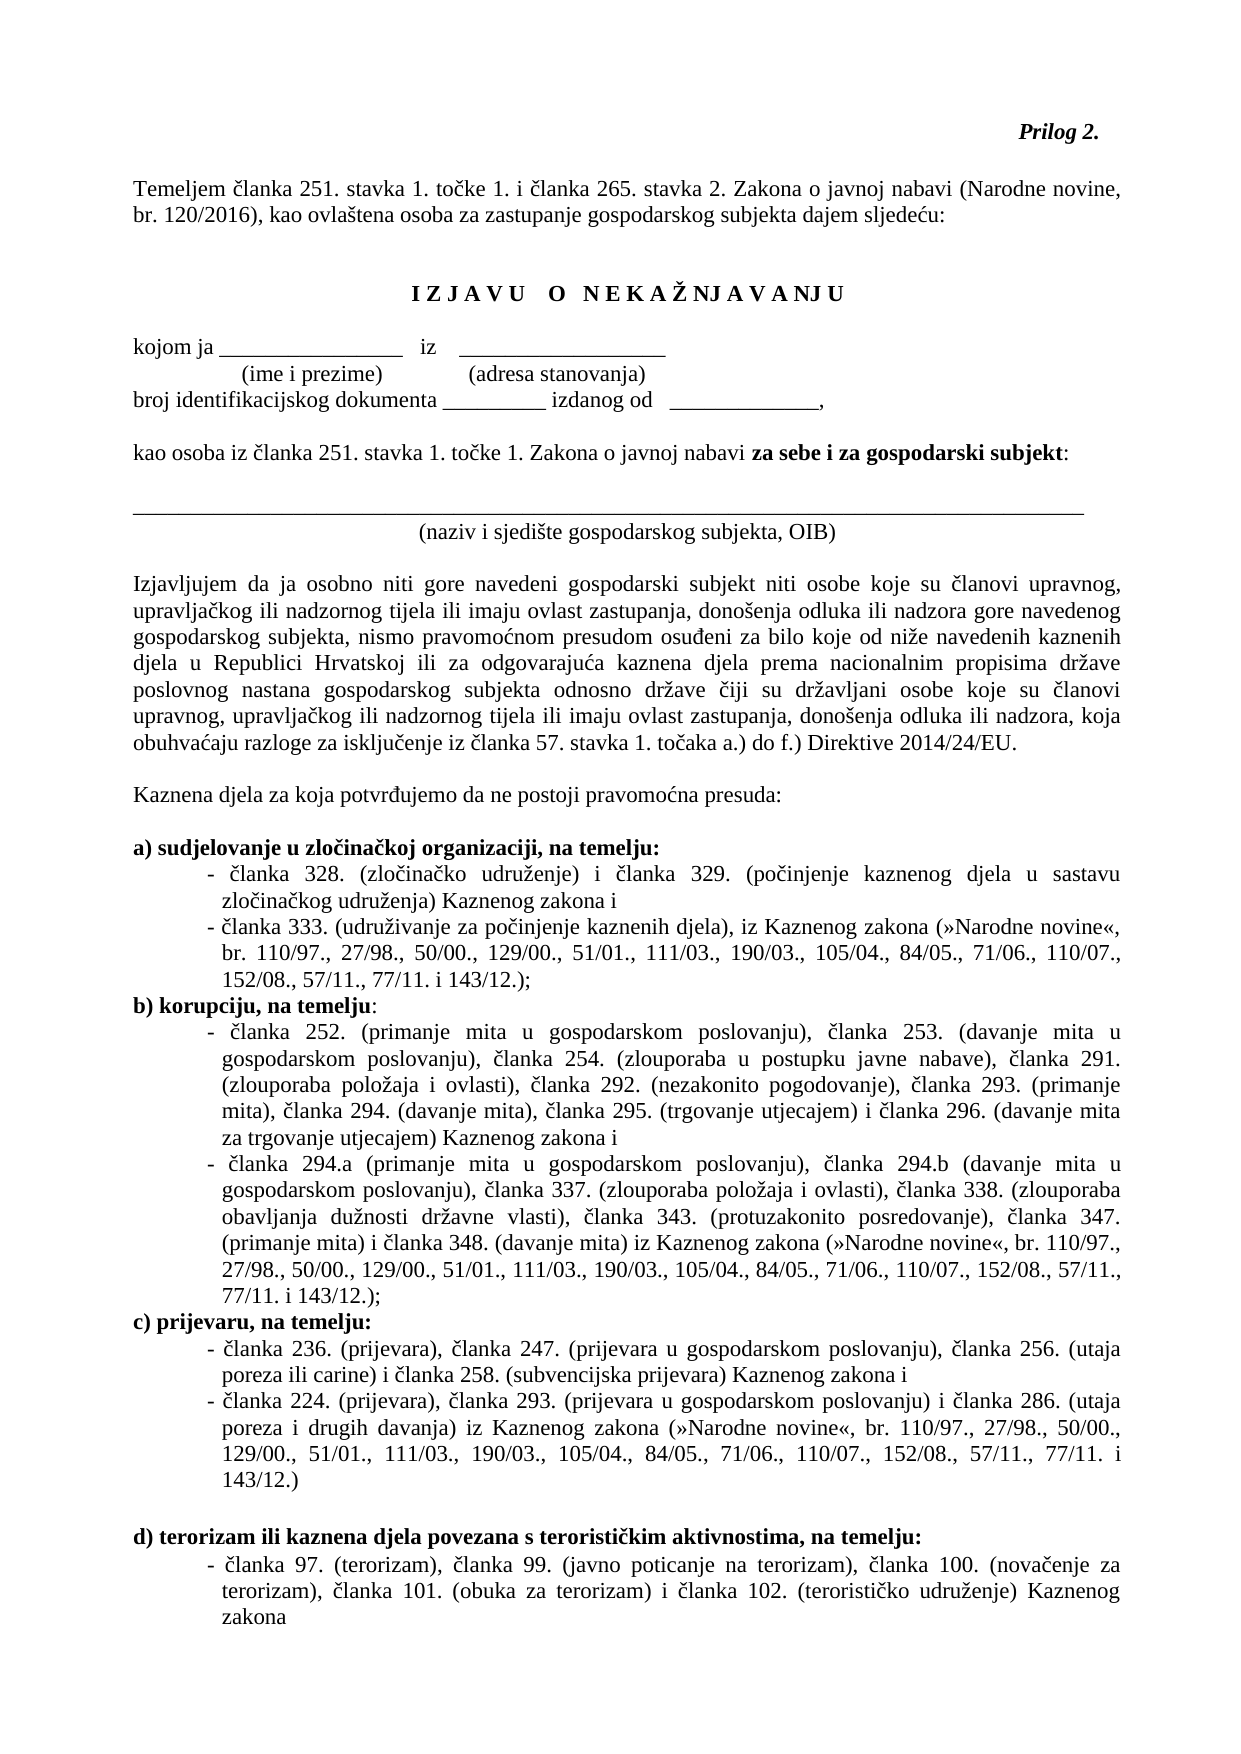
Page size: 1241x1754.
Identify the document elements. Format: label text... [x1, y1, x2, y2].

text kao osoba iz članka 251. stavka 1. točke 1. Zakona o javnoj nabavi za sebe i za gospodarski subjekt: [133, 439, 1122, 465]
text Izjavljujem da ja osobno niti gore navedeni gospodarski subjekt niti osobe koje su članovi upravnog, upravljačkog ili nadzornog tijela ili imaju ovlast zastupanja, donošenja odluka ili nadzora gore navedenog gospodarskog subjekta, nismo pravomoćnom presudom osuđeni za bilo koje od niže navedenih kaznenih djela u Republici Hrvatskoj ili za odgovarajuća kaznena djela prema nacionalnim propisima države poslovnog nastana gospodarskog subjekta odnosno države čiji su državljani osobe koje su članovi upravnog, upravljačkog ili nadzornog tijela ili imaju ovlast zastupanja, donošenja odluka ili nadzora, koja obuhvaćaju razloge za isključenje iz članka 57. stavka 1. točaka a.) do f.) Direktive 2014/24/EU. [133, 570, 1122, 755]
text - članka 97. (terorizam), članka 99. (javno poticanje na terorizam), članka 100. (novačenje za terorizam), članka 101. (obuka za terorizam) i članka 102. (terorističko udruženje) Kaznenog zakona [207, 1551, 1122, 1630]
text Prilog 2. [1018, 118, 1122, 144]
text Temeljem članka 251. stavka 1. točke 1. i članka 265. stavka 2. Zakona o javnoj nabavi (Narodne novine, br. 120/2016), kao ovlaštena osoba za zastupanje gospodarskog subjekta dajem sljedeću: [133, 175, 1122, 228]
text kojom ja ________________ iz __________________ [133, 333, 1122, 359]
text I Z J A V U O N E K A Ž NJ A V A NJ U [133, 281, 1122, 307]
text ___________________________________________________________________________________ [133, 491, 1122, 518]
text broj identifikacijskog dokumenta _________ izdanog od _____________, [133, 386, 1122, 412]
text d) terorizam ili kaznena djela povezana s terorističkim aktivnostima, na temelju: [133, 1523, 1122, 1549]
text - članka 252. (primanje mita u gospodarskom poslovanju), članka 253. (davanje mita u gospodarskom poslovanju), članka 254. (zlouporaba u postupku javne nabave), članka 291. (zlouporaba položaja i ovlasti), članka 292. (nezakonito pogodovanje), članka 293. (primanje mita), članka 294. (davanje mita), članka 295. (trgovanje utjecajem) i članka 296. (davanje mita za trgovanje utjecajem) Kaznenog zakona i [207, 1018, 1122, 1150]
text - članka 236. (prijevara), članka 247. (prijevara u gospodarskom poslovanju), članka 256. (utaja poreza ili carine) i članka 258. (subvencijska prijevara) Kaznenog zakona i [207, 1335, 1122, 1387]
text - članka 224. (prijevara), članka 293. (prijevara u gospodarskom poslovanju) i članka 286. (utaja poreza i drugih davanja) iz Kaznenog zakona (»Narodne novine«, br. 110/97., 27/98., 50/00., 129/00., 51/01., 111/03., 190/03., 105/04., 84/05., 71/06., 110/07., 152/08., 57/11., 77/11. i 143/12.) [207, 1387, 1122, 1493]
text - članka 333. (udruživanje za počinjenje kaznenih djela), iz Kaznenog zakona (»Narodne novine«, br. 110/97., 27/98., 50/00., 129/00., 51/01., 111/03., 190/03., 105/04., 84/05., 71/06., 110/07., 152/08., 57/11., 77/11. i 143/12.); [207, 913, 1122, 992]
text a) sudjelovanje u zločinačkoj organizaciji, na temelju: [133, 834, 1122, 860]
text - članka 294.a (primanje mita u gospodarskom poslovanju), članka 294.b (davanje mita u gospodarskom poslovanju), članka 337. (zlouporaba položaja i ovlasti), članka 338. (zlouporaba obavljanja dužnosti državne vlasti), članka 343. (protuzakonito posredovanje), članka 347. (primanje mita) i članka 348. (davanje mita) iz Kaznenog zakona (»Narodne novine«, br. 110/97., 27/98., 50/00., 129/00., 51/01., 111/03., 190/03., 105/04., 84/05., 71/06., 110/07., 152/08., 57/11., 77/11. i 143/12.); [207, 1150, 1122, 1308]
text Kaznena djela za koja potvrđujemo da ne postoji pravomoćna presuda: [133, 781, 1122, 808]
text c) prijevaru, na temelju: [133, 1308, 1122, 1335]
text (naziv i sjedište gospodarskog subjekta, OIB) [133, 518, 1122, 544]
text (ime i prezime) (adresa stanovanja) [133, 359, 1122, 386]
text b) korupciju, na temelju: [133, 992, 1122, 1018]
text - članka 328. (zločinačko udruženje) i članka 329. (počinjenje kaznenog djela u sastavu zločinačkog udruženja) Kaznenog zakona i [207, 860, 1122, 913]
